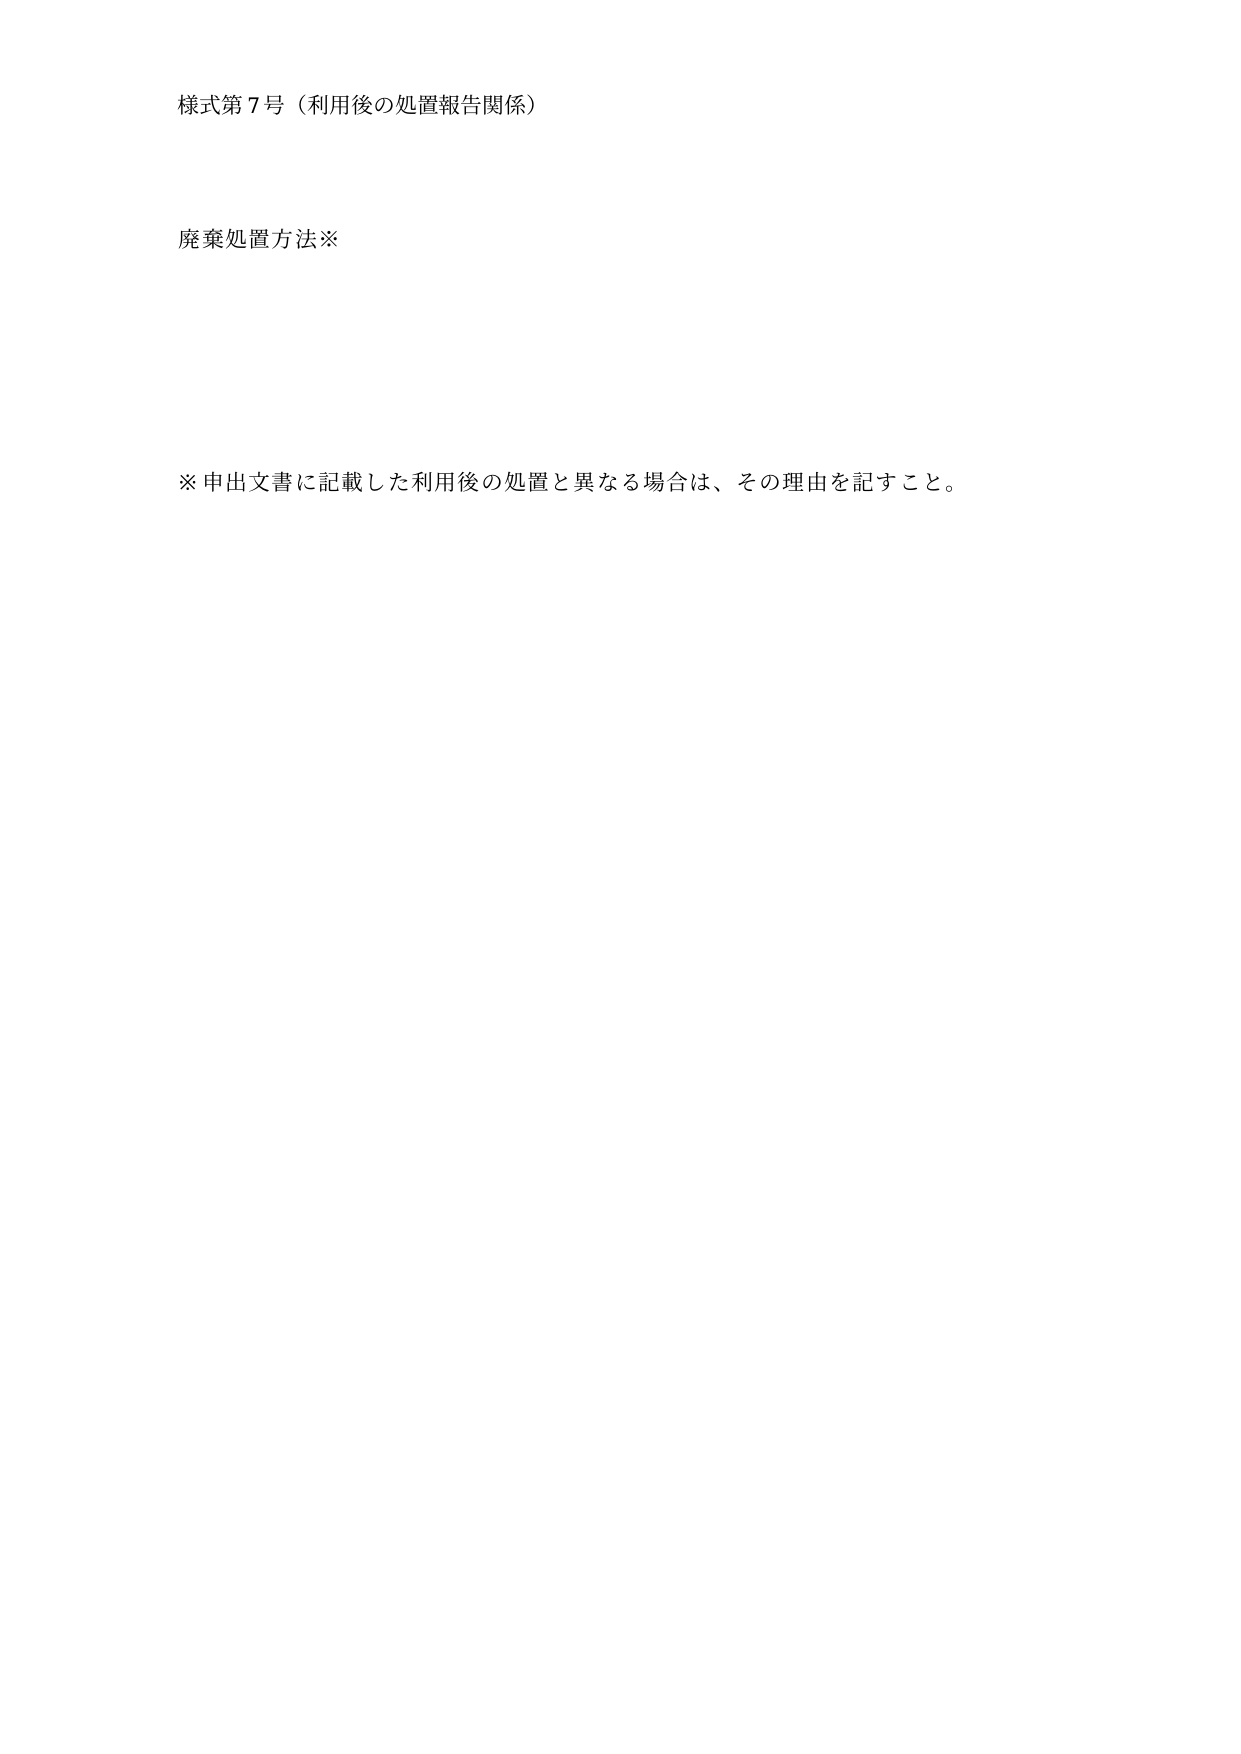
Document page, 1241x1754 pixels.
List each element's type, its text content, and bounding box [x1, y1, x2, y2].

text 廃棄処置方法※ [179, 207, 1061, 268]
text ※申出文書に記載した利用後の処置と異なる場合は、その理由を記すこと。 [179, 451, 1061, 512]
